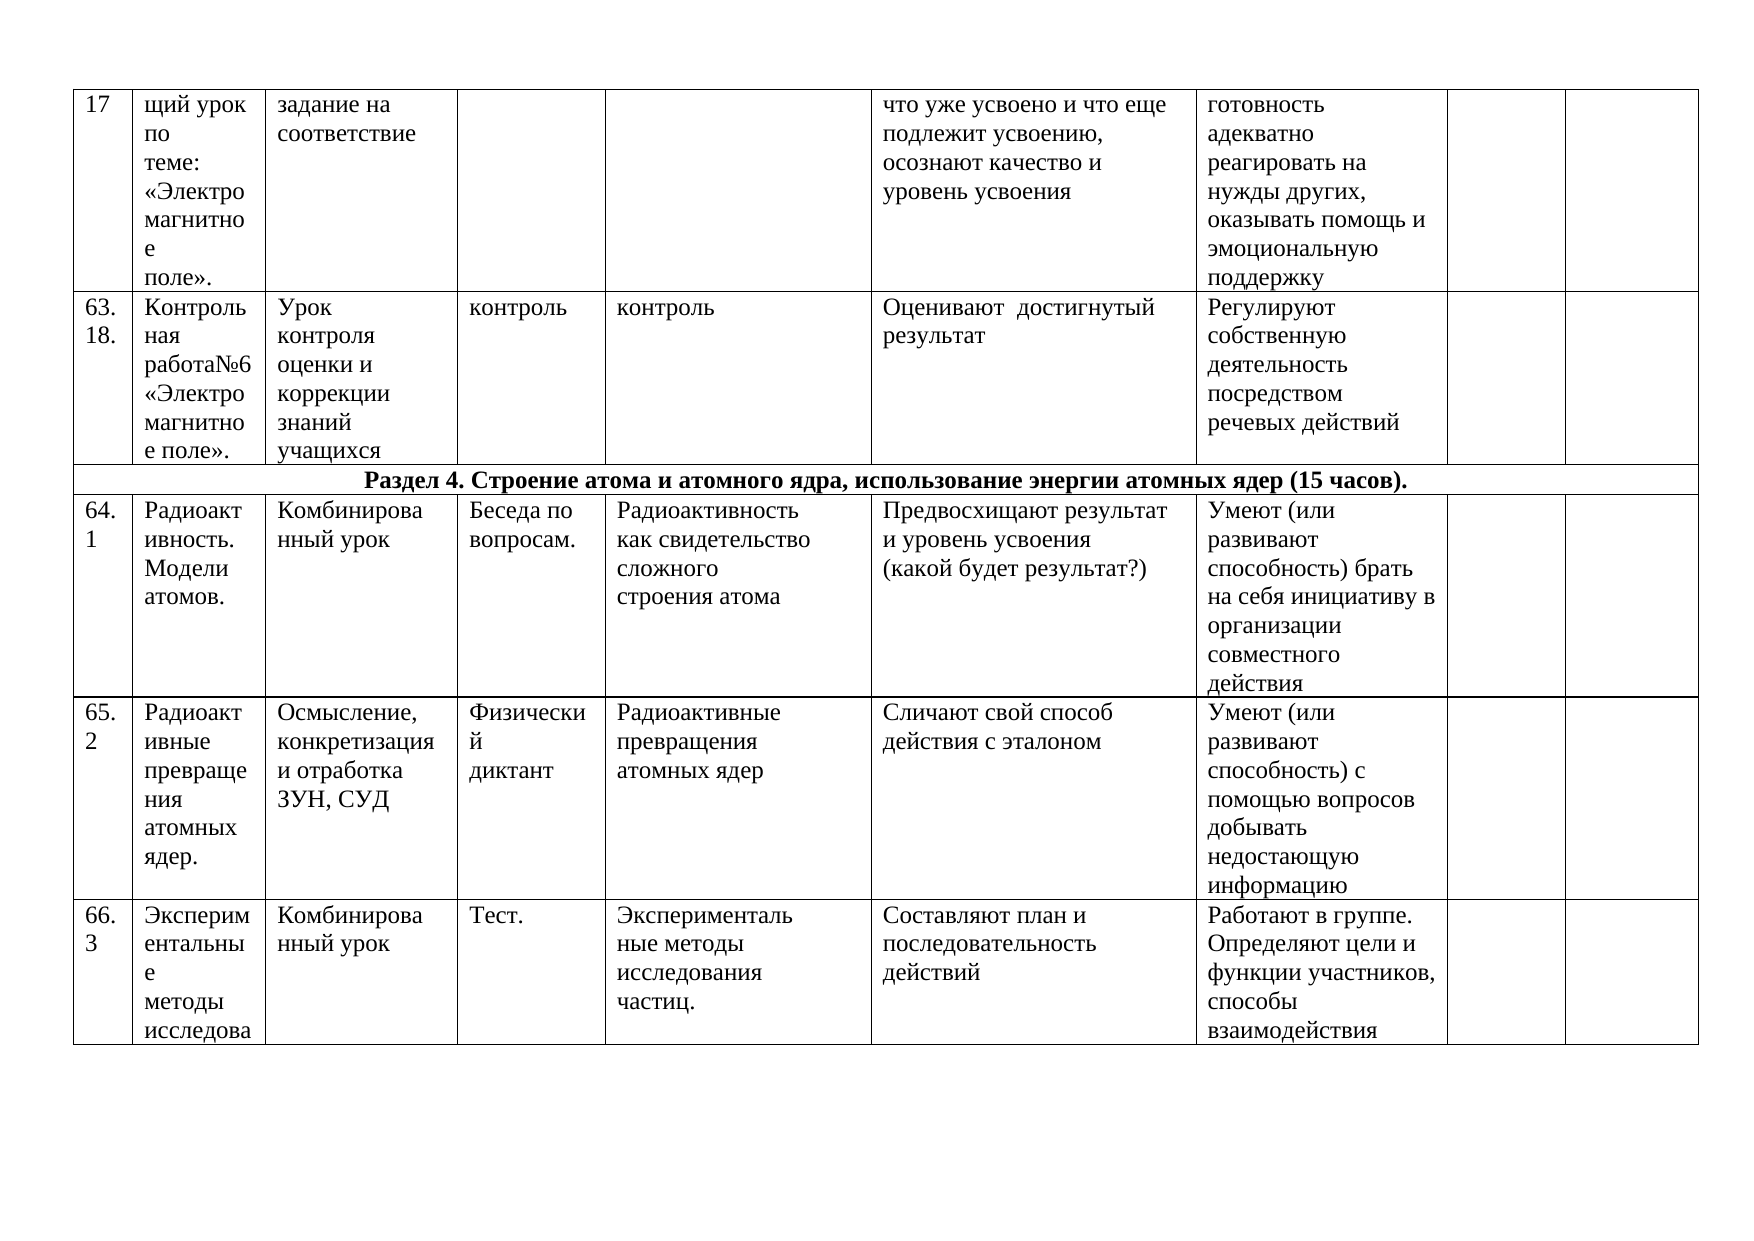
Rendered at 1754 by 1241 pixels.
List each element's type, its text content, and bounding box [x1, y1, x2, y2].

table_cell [606, 900, 871, 1043]
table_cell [872, 900, 1196, 1043]
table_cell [1197, 900, 1447, 1043]
table_cell Умеют (или развивают способность) брать на себя инициативу в организации совместного действия [1197, 495, 1447, 696]
table_cell Осмысление, конкретизация и отработка ЗУН, СУД [266, 698, 457, 899]
table_cell [458, 90, 605, 291]
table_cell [872, 90, 1196, 291]
table_cell [1448, 900, 1565, 1043]
table_cell Радиоактивность как свидетельство сложного строения атома [606, 495, 871, 696]
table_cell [133, 900, 265, 1043]
table_cell [1448, 292, 1565, 464]
table_cell Радиоактивные превращения атомных ядер. [133, 698, 265, 899]
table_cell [1197, 90, 1447, 291]
table_cell Радиоактивные превращения атомных ядер [606, 698, 871, 899]
table_cell Урок контроля оценки и коррекции знаний учащихся [266, 292, 457, 464]
table_cell [1566, 90, 1698, 291]
table_cell Физический диктант [458, 698, 605, 899]
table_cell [133, 90, 265, 291]
table_cell 66.3 [74, 900, 132, 1043]
table_cell [1566, 495, 1698, 696]
table_cell [1448, 698, 1565, 899]
table_cell [1448, 495, 1565, 696]
table_cell контроль [606, 292, 871, 464]
table_cell Комбинирова нный урок [266, 495, 457, 696]
table_cell контроль [458, 292, 605, 464]
table_cell [1566, 900, 1698, 1043]
table_cell Раздел 4. Строение атома и атомного ядра, использование энергии атомных ядер (15 часов). [74, 465, 1698, 494]
table_cell Оценивают достигнутый результат [872, 292, 1196, 464]
table_cell Радиоактивность. Модели атомов. [133, 495, 265, 696]
table_cell Беседа по вопросам. [458, 495, 605, 696]
table_cell Контрольная работа№6 «Электромагнитное поле». [133, 292, 265, 464]
table_cell 62.17 [74, 90, 132, 291]
table_cell Умеют (или развивают способность) с помощью вопросов добывать недостающую информацию [1197, 698, 1447, 899]
table_cell 64.1 [74, 495, 132, 696]
table_cell 63.18. [74, 292, 132, 464]
table_cell 65.2 [74, 698, 132, 899]
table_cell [266, 900, 457, 1043]
table_cell [1448, 90, 1565, 291]
table_cell [606, 90, 871, 291]
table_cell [266, 90, 457, 291]
table_cell Регулируют собственную деятельность посредством речевых действий [1197, 292, 1447, 464]
table_cell Тест. [458, 900, 605, 1043]
table_cell [1566, 292, 1698, 464]
table_cell [1566, 698, 1698, 899]
table_cell Предвосхищают результат и уровень усвоения (какой будет результат?) [872, 495, 1196, 696]
table_cell Сличают свой способ действия с эталоном [872, 698, 1196, 899]
